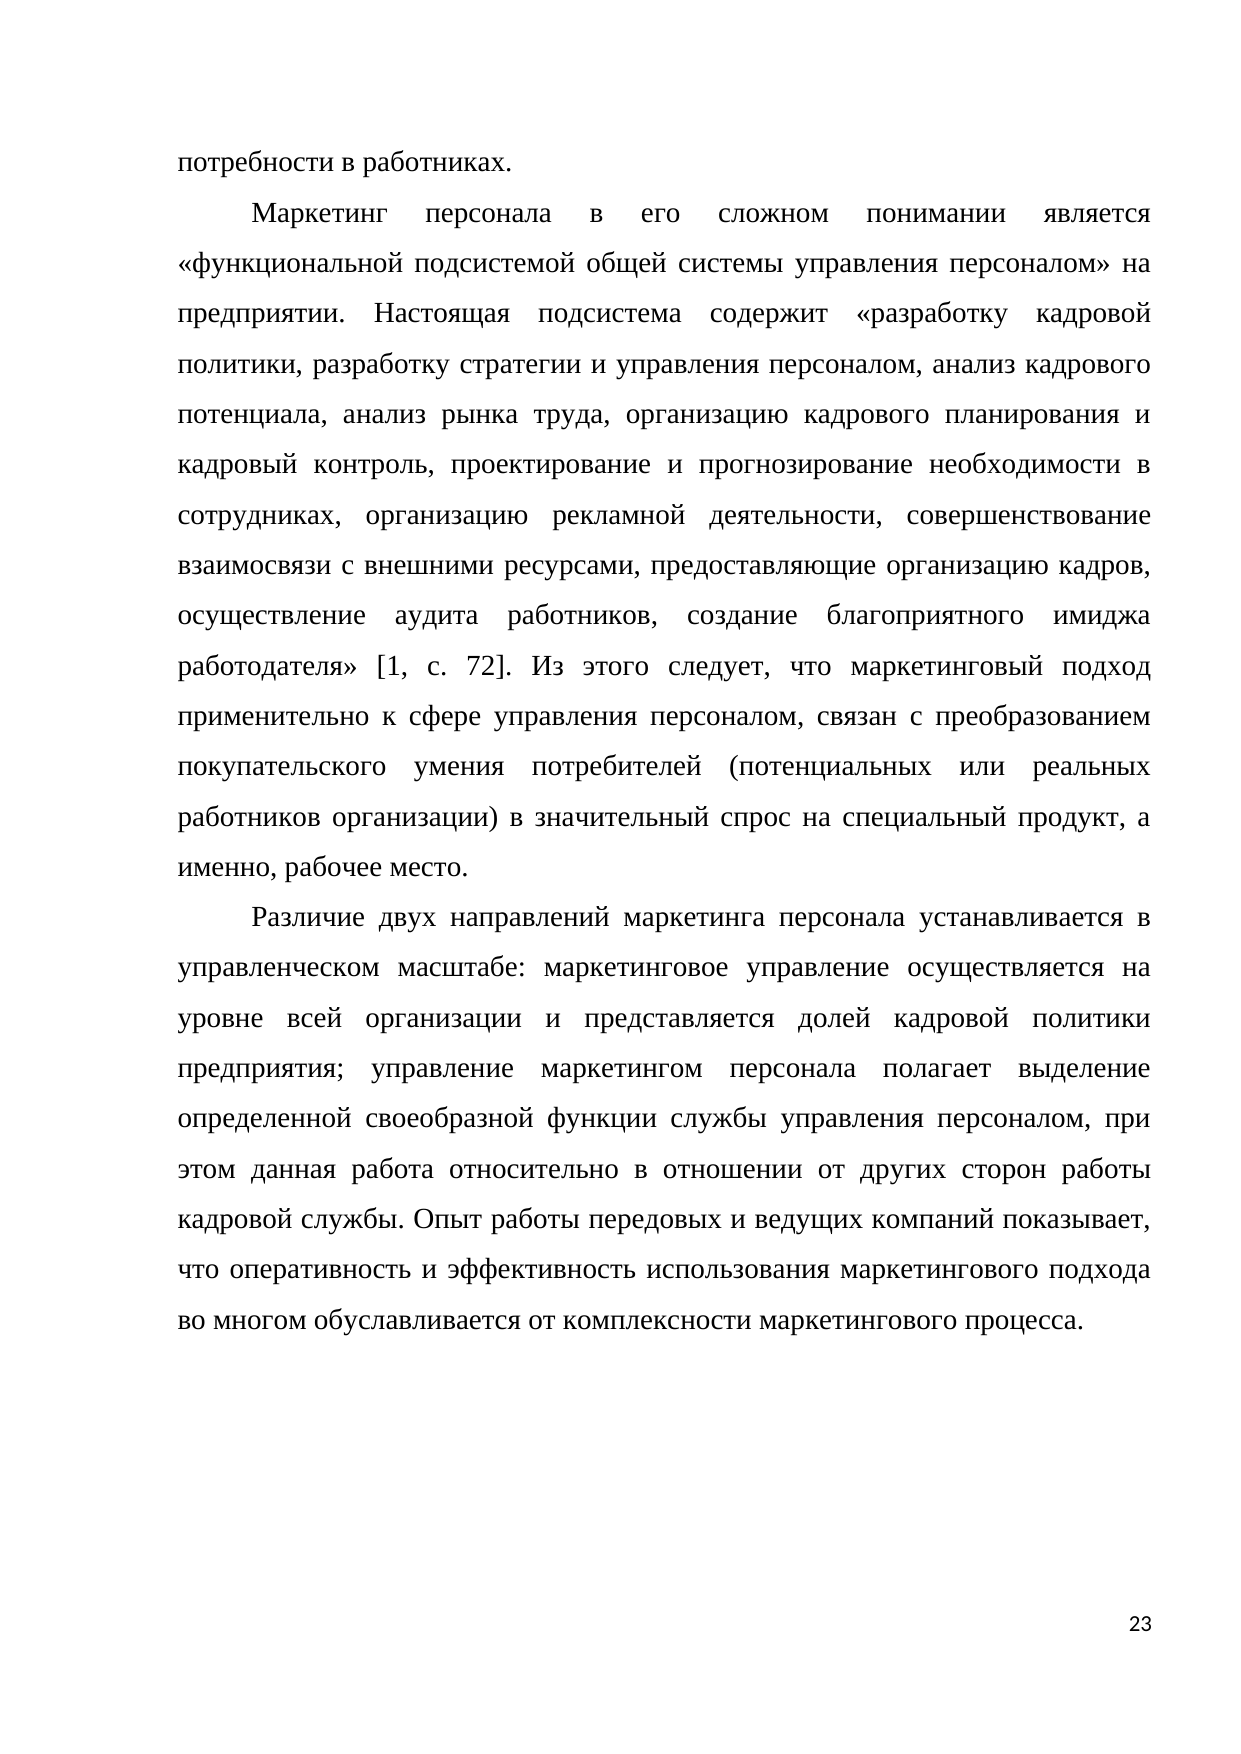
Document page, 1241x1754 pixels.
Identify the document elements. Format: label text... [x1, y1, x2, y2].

text Различие двух направлений маркетинга персонала устанавливается в управленческом масштабе: маркетинговое управление осуществляется на уровне всей организации и представляется долей кадровой политики предприятия; управление маркетингом персонала полагает выделение определенной своеобразной функции службы управления персоналом, при этом данная работа относительно в отношении от других сторон работы кадровой службы. Опыт работы передовых и ведущих компаний показывает, что оперативность и эффективность использования маркетингового подхода во многом обуславливается от комплексности маркетингового процесса. [177, 899, 1152, 1335]
text Маркетинг персонала в его сложном понимании является «функциональной подсистемой общей системы управления персоналом» на предприятии. Настоящая подсистема содержит «разработку кадровой политики, разработку стратегии и управления персоналом, анализ кадрового потенциала, анализ рынка труда, организацию кадрового планирования и кадровый контроль, проектирование и прогнозирование необходимости в сотрудниках, организацию рекламной деятельности, совершенствование взаимосвязи с внешними ресурсами, предоставляющие организацию кадров, осуществление аудита работников, создание благоприятного имиджа работодателя» [1, с. 72]. Из этого следует, что маркетинговый подход применительно к сфере управления персоналом, связан с преобразованием покупательского умения потребителей (потенциальных или реальных работников организации) в значительный спрос на специальный продукт, а именно, рабочее место. [177, 195, 1152, 882]
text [177, 144, 1152, 178]
